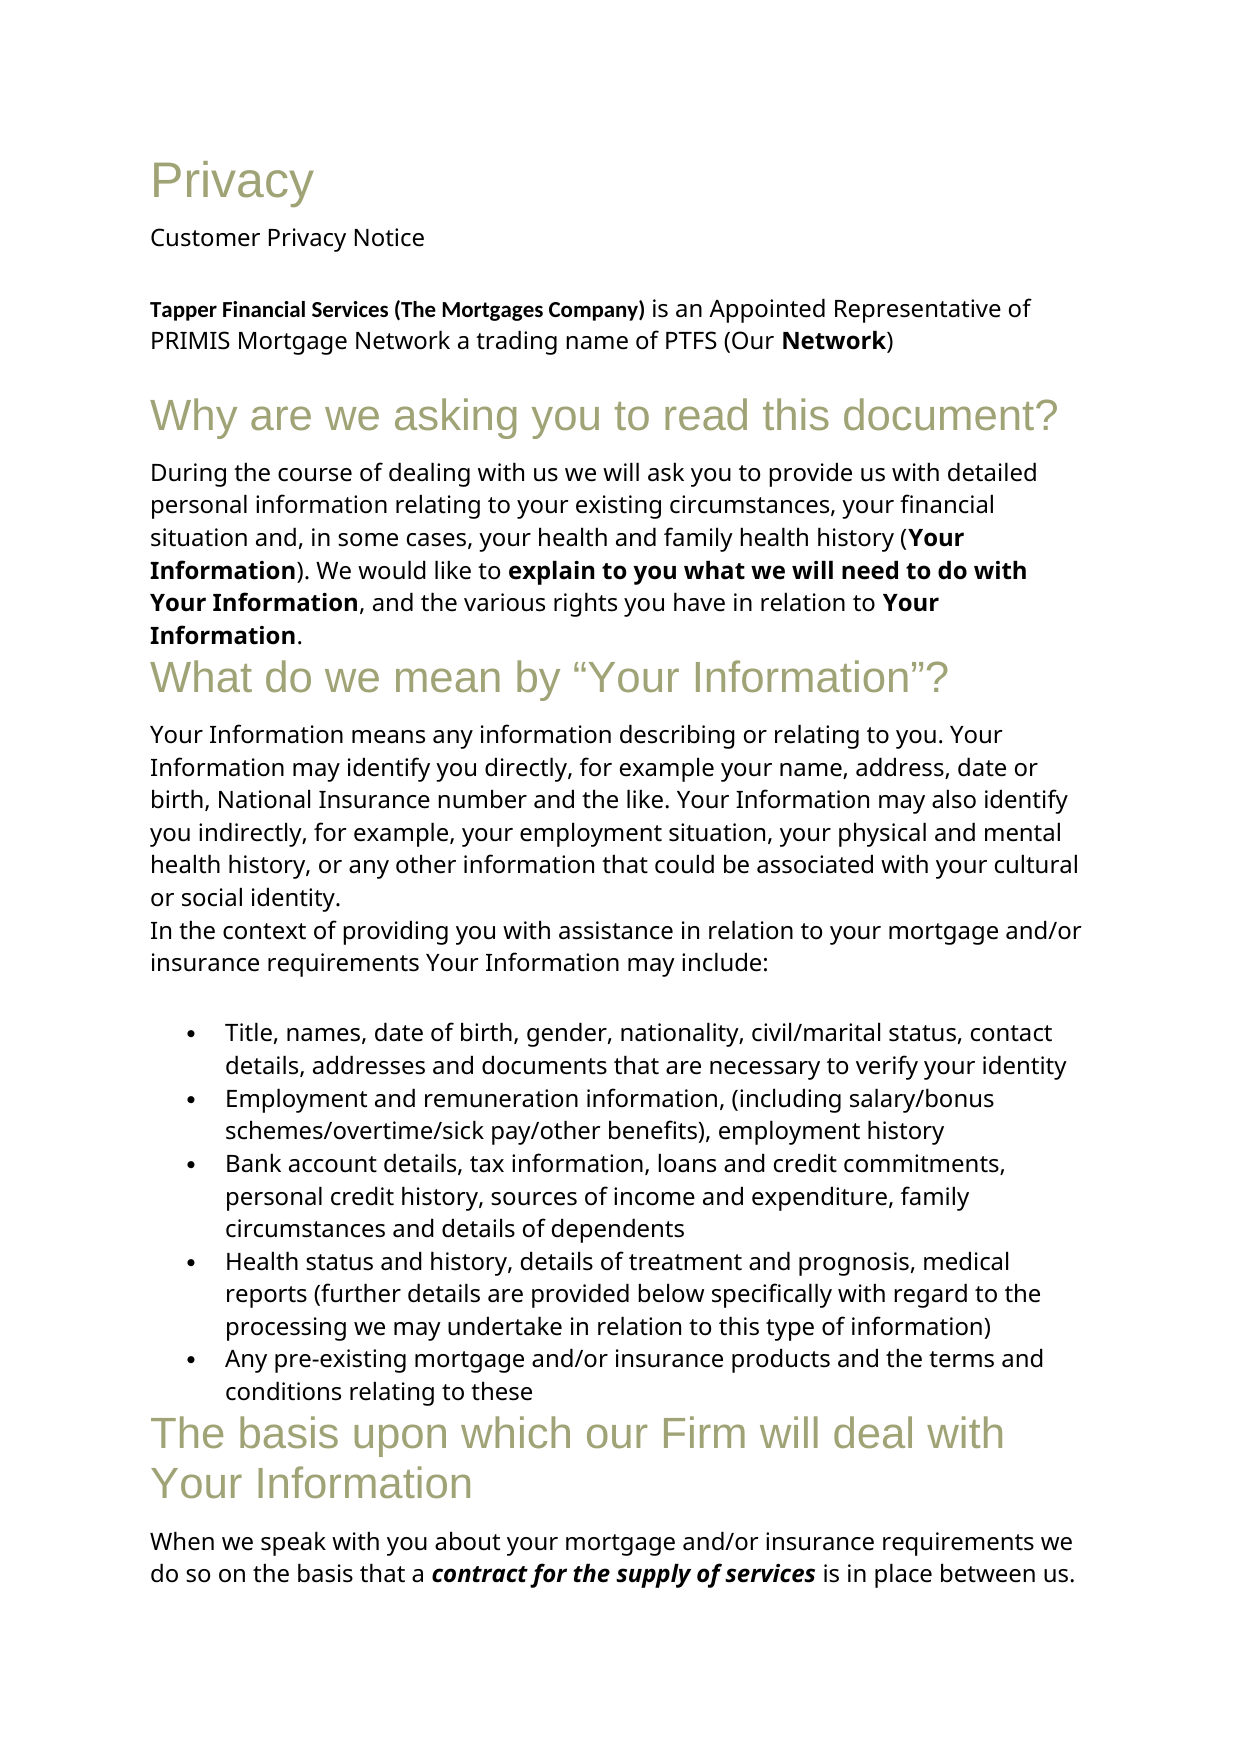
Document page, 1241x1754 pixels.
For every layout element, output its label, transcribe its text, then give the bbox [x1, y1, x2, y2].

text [150, 1524, 1090, 1589]
text Customer Privacy Notice [150, 221, 1090, 254]
text Tapper Financial Services (The Mortgages Company) is an Appointed Representative of PRIMIS Mortgage Network a trading name of PTFS (Our Network) [150, 291, 1090, 357]
text Why are we asking you to read this document? [150, 389, 1090, 439]
list Any pre-existing mortgage and/or insurance products and the terms and conditions relating to these [187, 1342, 1090, 1407]
text Your Information means any information describing or relating to you. Your Information may identify you directly, for example your name, address, date or birth, National Insurance number and the like. Your Information may also identify you indirectly, for example, your employment situation, your physical and mental health history, or any other information that could be associated with your cultural or social identity. In the context of providing you with assistance in relation to your mortgage and/or insurance requirements Your Information may include: [150, 718, 1090, 979]
text During the course of dealing with us we will ask you to provide us with detailed personal information relating to your existing circumstances, your financial situation and, in some cases, your health and family health history (Your Information). We would like to explain to you what we will need to do with Your Information, and the various rights you have in relation to Your Information. [150, 456, 1090, 651]
text The basis upon which our Firm will deal with Your Information [150, 1407, 1090, 1508]
text What do we mean by “Your Information”? [150, 651, 1090, 702]
list Employment and remuneration information, (including salary/bonus schemes/overtime/sick pay/other benefits), employment history [187, 1081, 1090, 1147]
list Bank account details, tax information, loans and credit commitments, personal credit history, sources of income and expenditure, family circumstances and details of dependents [187, 1147, 1090, 1244]
text Privacy [150, 150, 1090, 207]
list Health status and history, details of treatment and prognosis, medical reports (further details are provided below specifically with regard to the processing we may undertake in relation to this type of information) [187, 1244, 1090, 1342]
list Title, names, date of birth, gender, nationality, civil/marital status, contact details, addresses and documents that are necessary to verify your identity [187, 1016, 1090, 1081]
